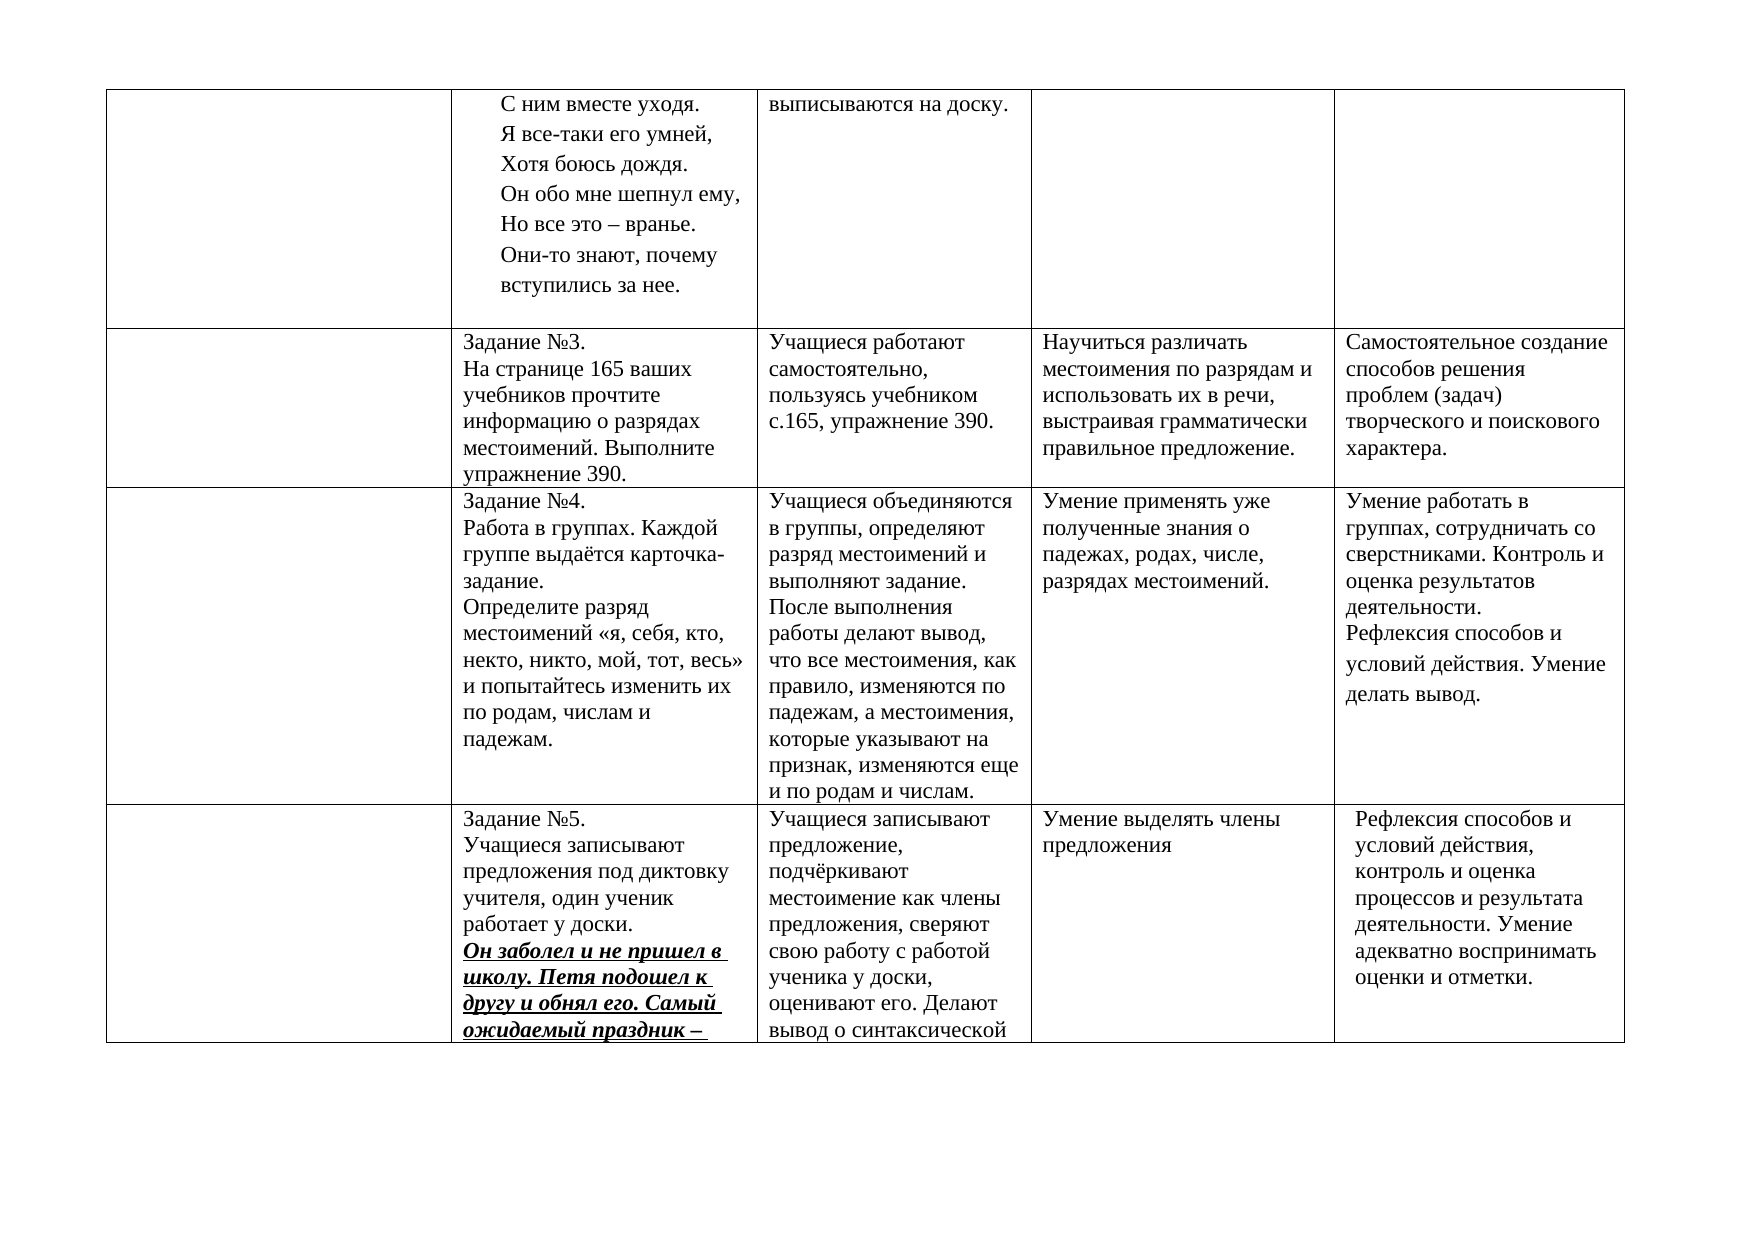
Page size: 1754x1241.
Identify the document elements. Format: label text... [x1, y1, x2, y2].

table_cell Задание №3. На странице 165 ваших учебников прочтите информацию о разрядах местоимений. Выполните упражнение 390. [452, 329, 757, 487]
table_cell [1335, 90, 1624, 327]
table_cell Умение работать в группах, сотрудничать со сверстниками. Контроль и оценка результатов деятельности. Рефлексия способов и условий действия. Умение делать вывод. [1335, 488, 1624, 804]
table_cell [452, 90, 757, 327]
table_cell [758, 805, 1031, 1042]
table_cell Задание №4. Работа в группах. Каждой группе выдаётся карточка-задание. Определите разряд местоимений «я, себя, кто, некто, никто, мой, тот, весь» и попытайтесь изменить их по родам, числам и падежам. [452, 488, 757, 804]
table_cell Умение применять уже полученные знания о падежах, родах, числе, разрядах местоимений. [1032, 488, 1334, 804]
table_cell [452, 805, 757, 1042]
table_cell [1032, 90, 1334, 327]
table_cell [1335, 805, 1624, 1042]
table_cell [107, 805, 451, 1042]
table_cell Учащиеся объединяются в группы, определяют разряд местоимений и выполняют задание. После выполнения работы делают вывод, что все местоимения, как правило, изменяются по падежам, а местоимения, которые указывают на признак, изменяются еще и по родам и числам. [758, 488, 1031, 804]
table_cell Самостоятельное создание способов решения проблем (задач) творческого и поискового характера. [1335, 329, 1624, 487]
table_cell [758, 90, 1031, 327]
table_cell [107, 329, 451, 487]
table_cell Учащиеся работают самостоятельно, пользуясь учебником с.165, упражнение 390. [758, 329, 1031, 487]
table_cell Научиться различать местоимения по разрядам и использовать их в речи, выстраивая грамматически правильное предложение. [1032, 329, 1334, 487]
table_cell [107, 90, 451, 327]
table_cell [107, 488, 451, 804]
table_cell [1032, 805, 1334, 1042]
